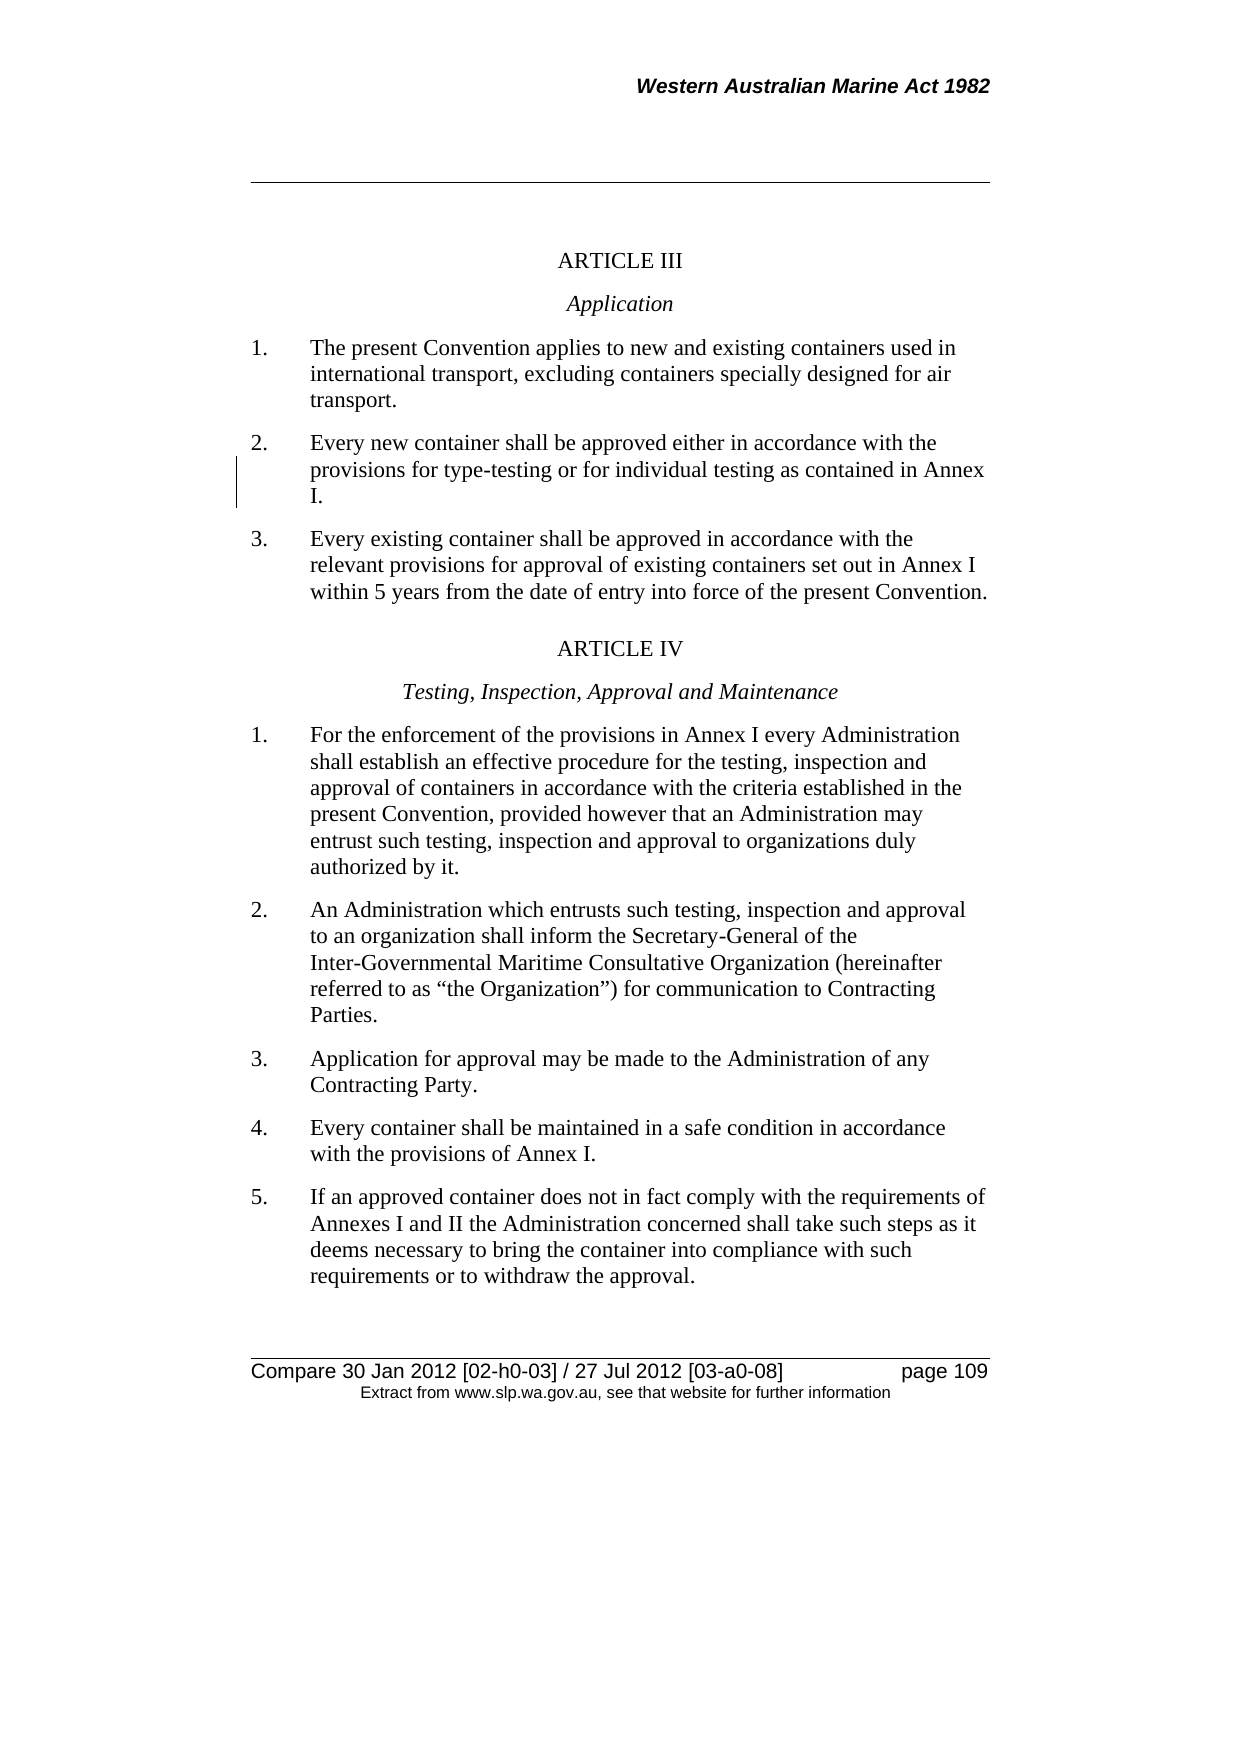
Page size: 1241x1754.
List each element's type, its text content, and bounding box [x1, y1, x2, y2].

subtitle Testing, Inspection, Approval and Maintenance [251, 678, 990, 705]
text 3. Every existing container shall be approved in accordance with the relevant provisions for approval of existing containers set out in Annex I within 5 years from the date of entry into force of the present Convention. [251, 525, 990, 604]
text 1. For the enforcement of the provisions in Annex I every Administration shall establish an effective procedure for the testing, inspection and approval of containers in accordance with the criteria established in the present Convention, provided however that an Administration may entrust such testing, inspection and approval to organizations duly authorized by it. [251, 721, 990, 879]
text 2. Every new container shall be approved either in accordance with the provisions for type-testing or for individual testing as contained in AnnexI. [251, 429, 990, 508]
text 5. If an approved container does not in fact comply with the requirements of Annexes I and II the Administration concerned shall take such steps as it deems necessary to bring the container into compliance with such requirements or to withdraw the approval. [251, 1183, 990, 1289]
subtitle ARTICLE III [251, 247, 990, 274]
text 3. Application for approval may be made to the Administration of any Contracting Party. [251, 1044, 990, 1097]
subtitle Application [251, 291, 990, 317]
subtitle ARTICLE IV [251, 635, 990, 662]
text 2. An Administration which entrusts such testing, inspection and approval to an organization shall inform the Secretary-General of the Inter-Governmental Maritime Consultative Organization (hereinafter referred to as “the Organization”) for communication to Contracting Parties. [251, 896, 990, 1028]
text 1. The present Convention applies to new and existing containers used in international transport, excluding containers specially designed for air transport. [251, 333, 990, 413]
text 4. Every container shall be maintained in a safe condition in accordance with the provisions of Annex I. [251, 1114, 990, 1167]
